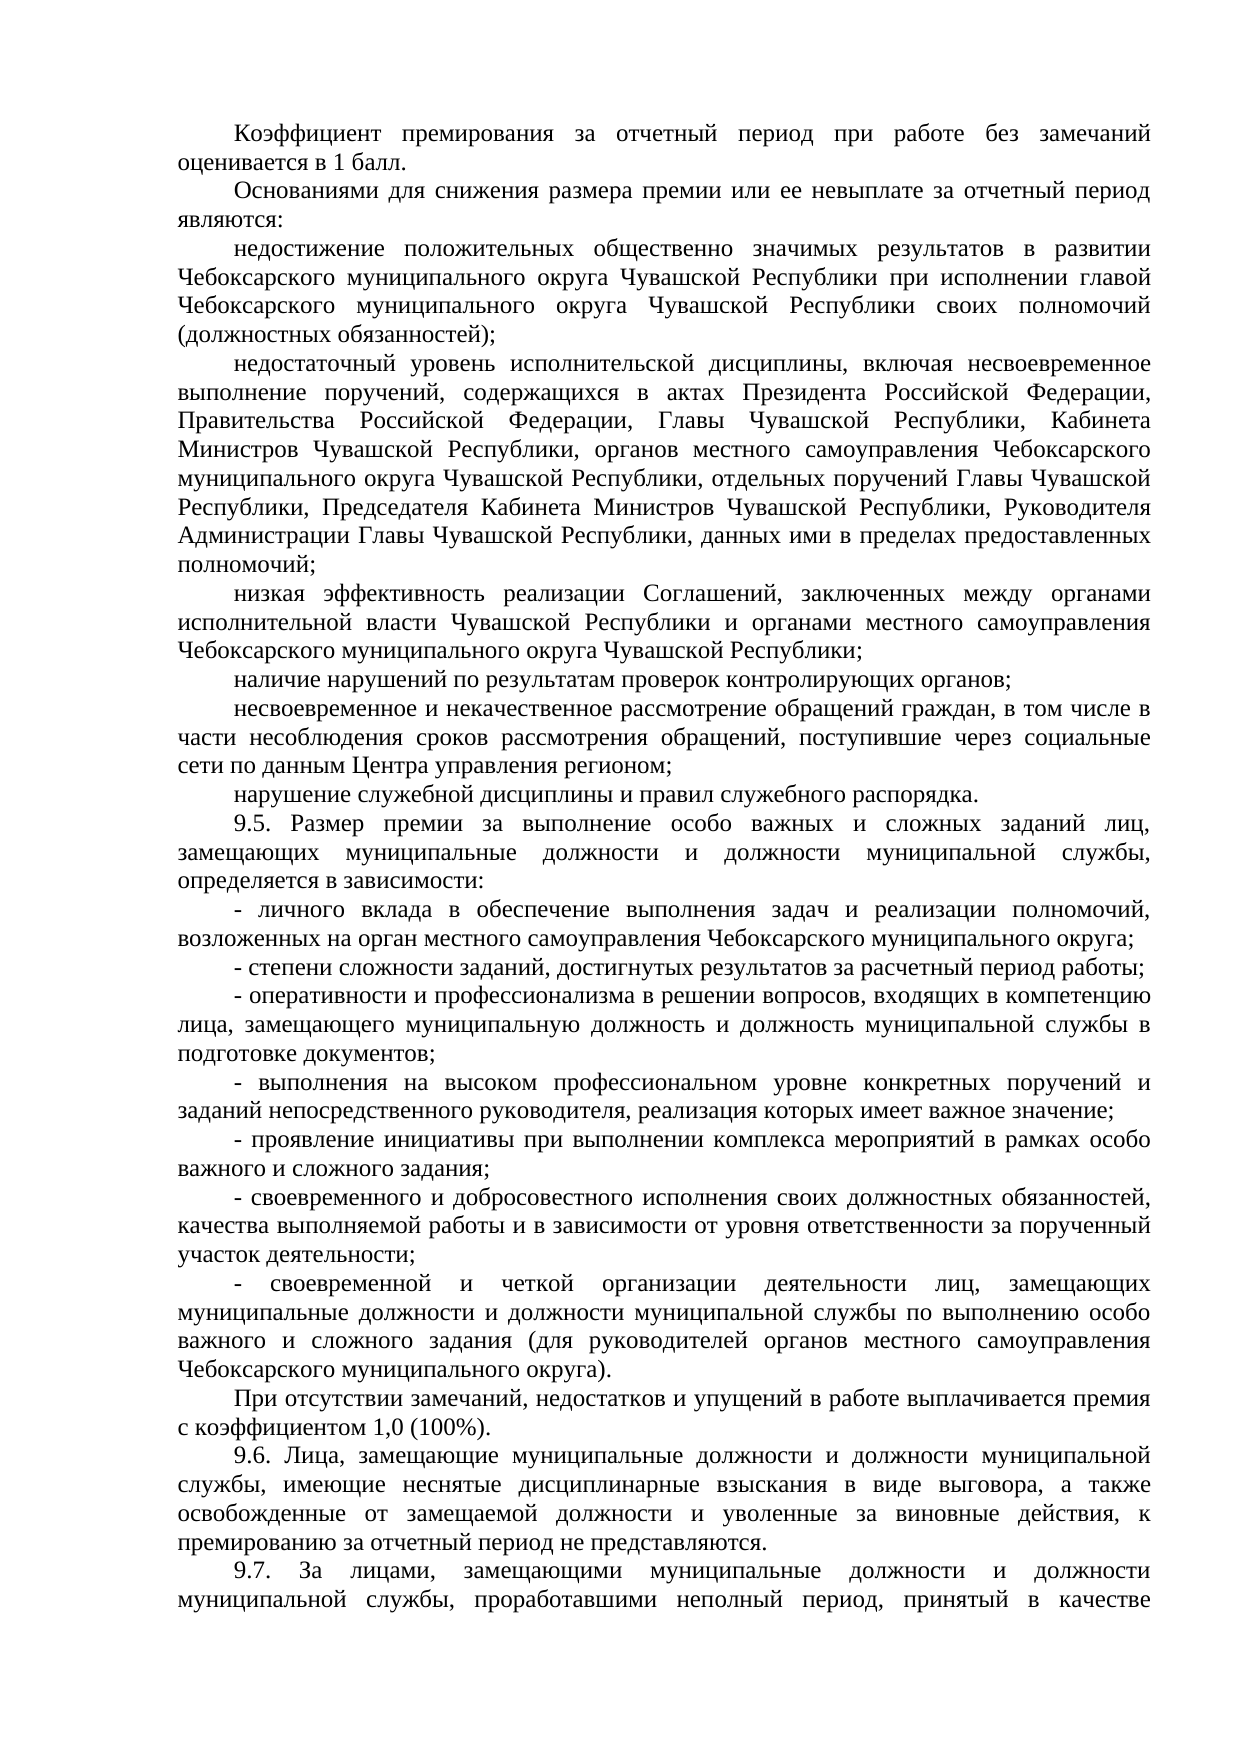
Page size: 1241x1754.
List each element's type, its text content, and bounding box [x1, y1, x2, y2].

text Основаниями для снижения размера премии или ее невыплате за отчетный период являются: [177, 176, 1152, 233]
text - личного вклада в обеспечение выполнения задач и реализации полномочий, возложенных на орган местного самоуправления Чебоксарского муниципального округа; [177, 894, 1152, 952]
text 9.6. Лица, замещающие муниципальные должности и должности муниципальной службы, имеющие неснятые дисциплинарные взыскания в виде выговора, а также освобожденные от замещаемой должности и уволенные за виновные действия, к премированию за отчетный период не представляются. [177, 1441, 1152, 1556]
text - степени сложности заданий, достигнутых результатов за расчетный период работы; [177, 952, 1152, 981]
text - оперативности и профессионализма в решении вопросов, входящих в компетенцию лица, замещающего муниципальную должность и должность муниципальной службы в подготовке документов; [177, 981, 1152, 1067]
text При отсутствии замечаний, недостатков и упущений в работе выплачивается премия с коэффициентом 1,0 (100%). [177, 1383, 1152, 1441]
text наличие нарушений по результатам проверок контролирующих органов; [177, 664, 1152, 693]
text нарушение служебной дисциплины и правил служебного распорядка. [177, 779, 1152, 808]
text несвоевременное и некачественное рассмотрение обращений граждан, в том числе в части несоблюдения сроков рассмотрения обращений, поступившие через социальные сети по данным Центра управления регионом; [177, 693, 1152, 779]
text недостаточный уровень исполнительской дисциплины, включая несвоевременное выполнение поручений, содержащихся в актах Президента Российской Федерации, Правительства Российской Федерации, Главы Чувашской Республики, Кабинета Министров Чувашской Республики, органов местного самоуправления Чебоксарского муниципального округа Чувашской Республики, отдельных поручений Главы Чувашской Республики, Председателя Кабинета Министров Чувашской Республики, Руководителя Администрации Главы Чувашской Республики, данных ими в пределах предоставленных полномочий; [177, 348, 1152, 578]
text - своевременной и четкой организации деятельности лиц, замещающих муниципальные должности и должности муниципальной службы по выполнению особо важного и сложного задания (для руководителей органов местного самоуправления Чебоксарского муниципального округа). [177, 1268, 1152, 1383]
text недостижение положительных общественно значимых результатов в развитии Чебоксарского муниципального округа Чувашской Республики при исполнении главой Чебоксарского муниципального округа Чувашской Республики своих полномочий (должностных обязанностей); [177, 233, 1152, 348]
text 9.5. Размер премии за выполнение особо важных и сложных заданий лиц, замещающих муниципальные должности и должности муниципальной службы, определяется в зависимости: [177, 808, 1152, 894]
text Коэффициент премирования за отчетный период при работе без замечаний оценивается в 1 балл. [177, 118, 1152, 176]
text - проявление инициативы при выполнении комплекса мероприятий в рамках особо важного и сложного задания; [177, 1124, 1152, 1182]
text низкая эффективность реализации Соглашений, заключенных между органами исполнительной власти Чувашской Республики и органами местного самоуправления Чебоксарского муниципального округа Чувашской Республики; [177, 578, 1152, 664]
text - своевременного и добросовестного исполнения своих должностных обязанностей, качества выполняемой работы и в зависимости от уровня ответственности за порученный участок деятельности; [177, 1182, 1152, 1268]
text - выполнения на высоком профессиональном уровне конкретных поручений и заданий непосредственного руководителя, реализация которых имеет важное значение; [177, 1067, 1152, 1124]
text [177, 1556, 1152, 1613]
